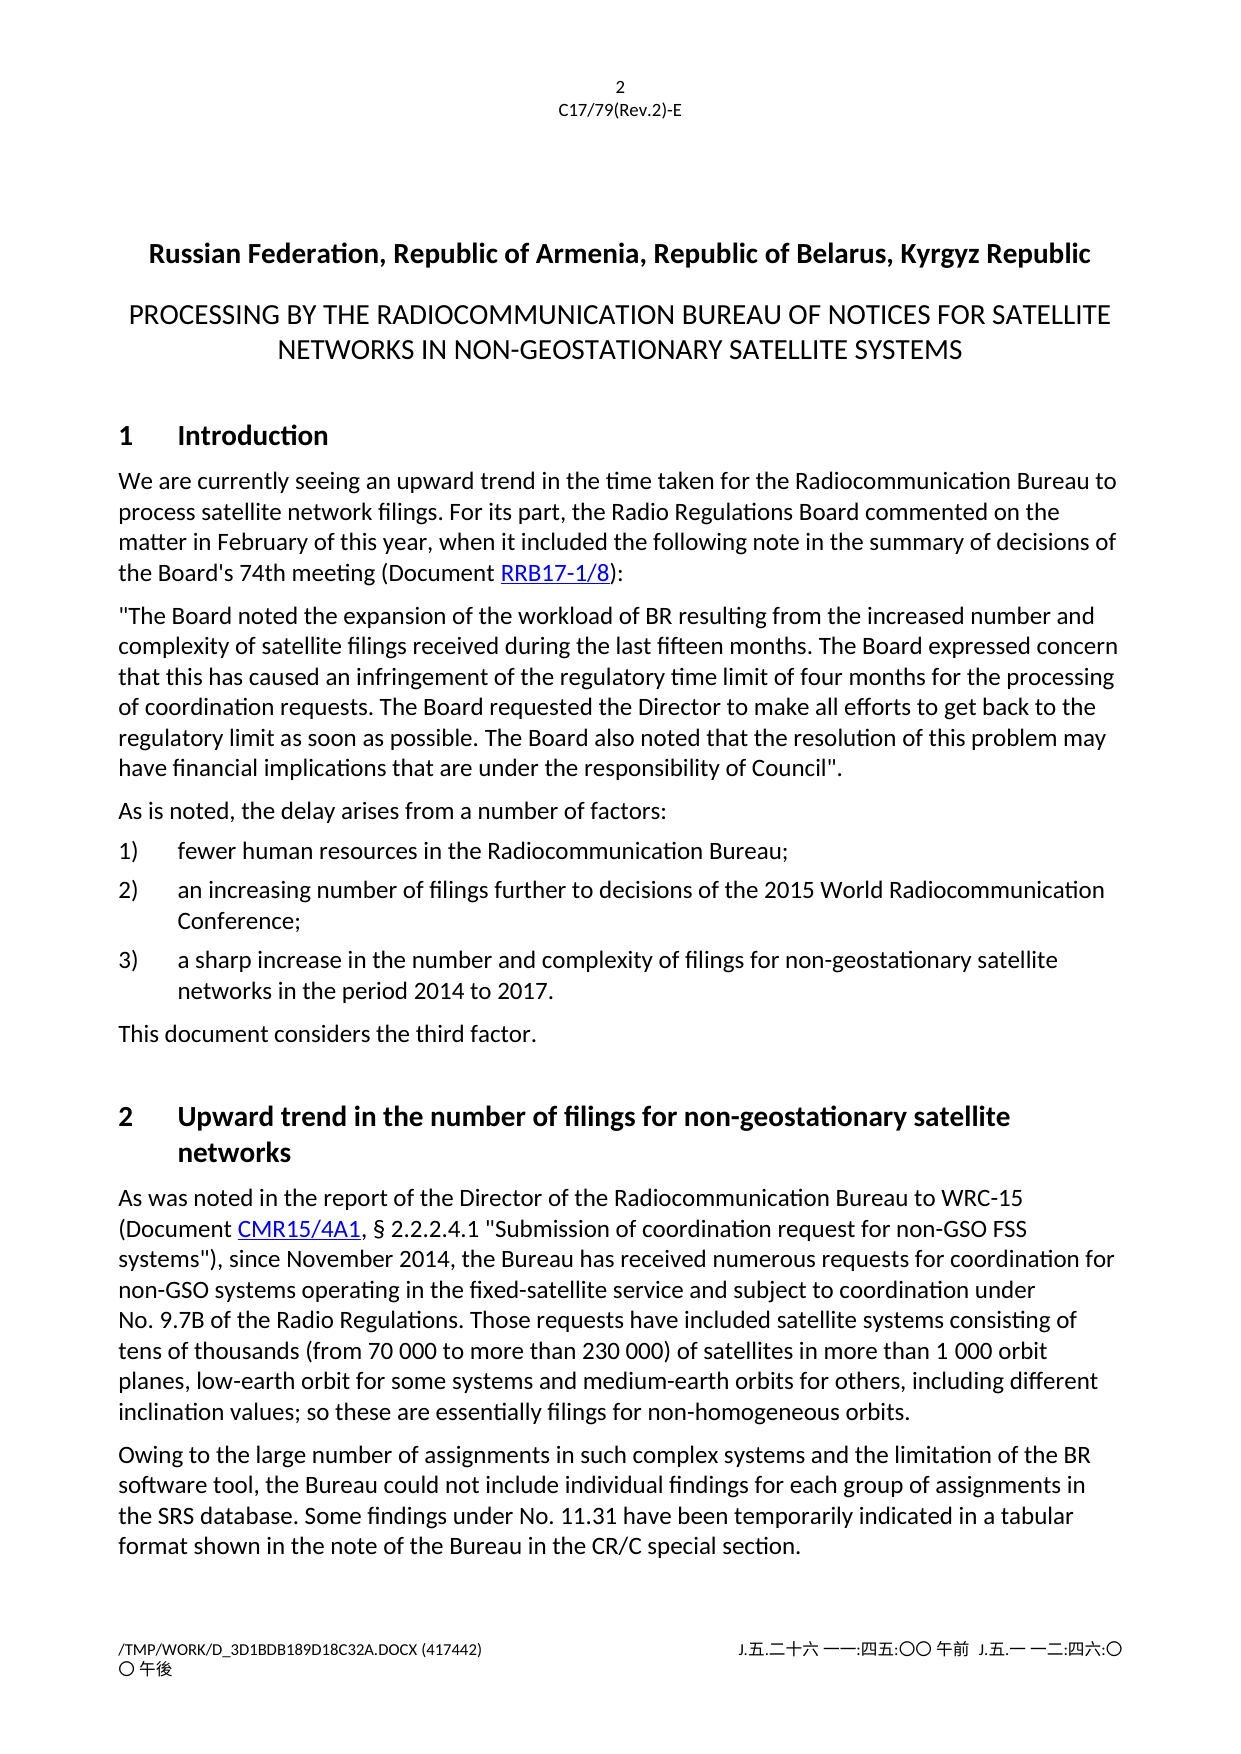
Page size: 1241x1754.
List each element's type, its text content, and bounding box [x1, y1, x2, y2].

text 1) fewer human resources in the Radiocommunication Bureau; [118, 835, 1122, 865]
text Owing to the large number of assignments in such complex systems and the limitation of the BR software tool, the Bureau could not include individual findings for each group of assignments in the SRS database. Some findings under No. 11.31 have been temporarily indicated in a tabular format shown in the note of the Bureau in the CR/C special section. [118, 1439, 1122, 1561]
text This document considers the third factor. [118, 1018, 1122, 1048]
subtitle 1 Introduction [118, 417, 1122, 453]
text We are currently seeing an upward trend in the time taken for the Radiocommunication Bureau to process satellite network filings. For its part, the Radio Regulations Board commented on the matter in February of this year, when it included the following note in the summary of decisions of the Board's 74th meeting (Document RRB17-1/8): [118, 465, 1122, 587]
text As was noted in the report of the Director of the Radiocommunication Bureau to WRC-15 (Document CMR15/4A1, § 2.2.2.4.1 "Submission of coordination request for non-GSO FSS systems"), since November 2014, the Bureau has received numerous requests for coordination for non-GSO systems operating in the fixed-satellite service and subject to coordination under No. 9.7B of the Radio Regulations. Those requests have included satellite systems consisting of tens of thousands (from 70 000 to more than 230 000) of satellites in more than 1 000 orbit planes, low-earth orbit for some systems and medium-earth orbits for others, including different inclination values; so these are essentially filings for non-homogeneous orbits. [118, 1182, 1122, 1426]
text Russian Federation, Republic of Armenia, Republic of Belarus, Kyrgyz Republic [118, 235, 1122, 271]
subtitle 2 Upward trend in the number of filings for non-geostationary satellite networks [118, 1098, 1122, 1170]
text As is noted, the delay arises from a number of factors: [118, 795, 1122, 826]
text 3) a sharp increase in the number and complexity of filings for non-geostationary satellite networks in the period 2014 to 2017. [118, 944, 1122, 1005]
text 2) an increasing number of filings further to decisions of the 2015 World Radiocommunication Conference; [118, 874, 1122, 935]
text "The Board noted the expansion of the workload of BR resulting from the increased number and complexity of satellite filings received during the last fifteen months. The Board expressed concern that this has caused an infringement of the regulatory time limit of four months for the processing of coordination requests. The Board requested the Director to make all efforts to get back to the regulatory limit as soon as possible. The Board also noted that the resolution of this problem may have financial implications that are under the responsibility of Council". [118, 600, 1122, 783]
title Processing by the Radiocommunication Bureau of notices for satellite networks in non-geostationary satellite systems [118, 296, 1122, 367]
